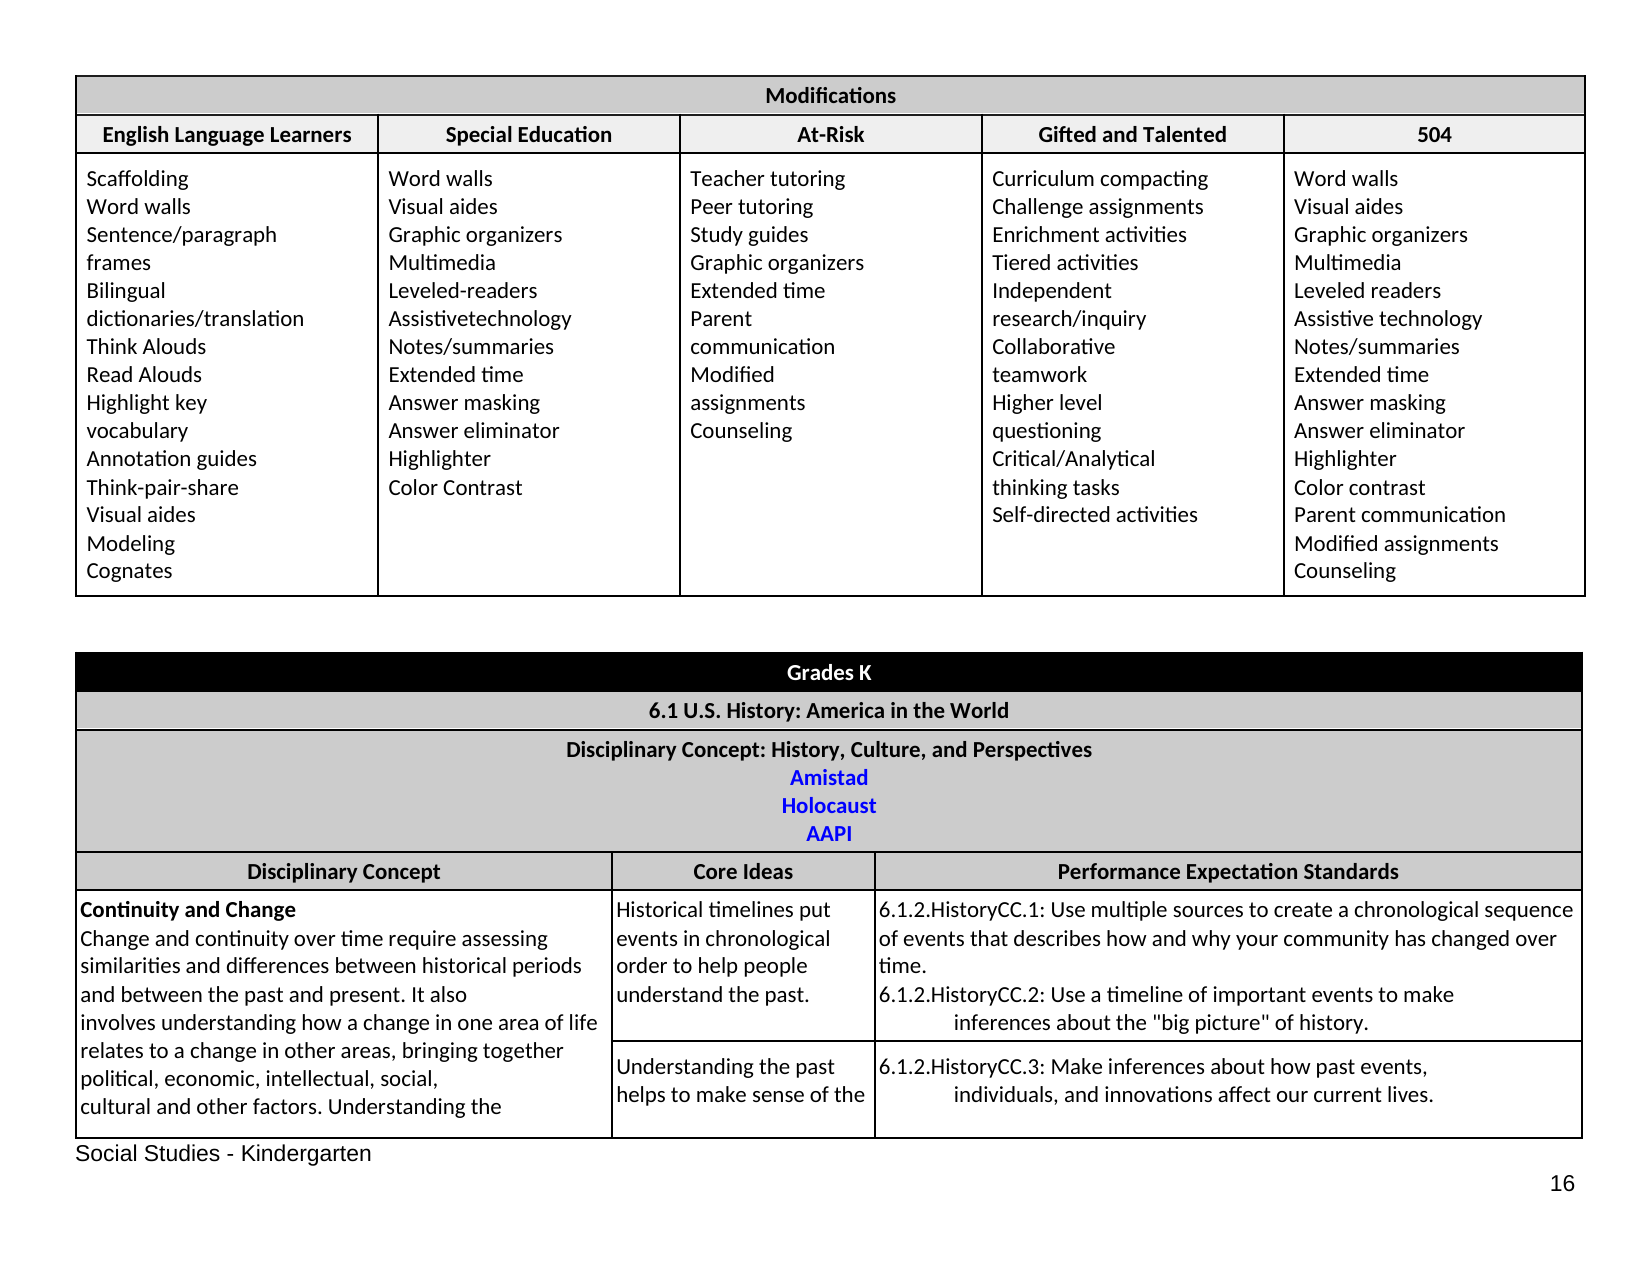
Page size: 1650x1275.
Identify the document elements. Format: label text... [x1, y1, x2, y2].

table_cell Disciplinary Concept: History, Culture, and Perspectives Amistad Holocaust AAPI [77, 731, 1581, 851]
table_header Grades K [77, 654, 1581, 690]
table_cell At-Risk [681, 116, 981, 152]
table_cell Word walls Visual aides Graphic organizers Multimedia Leveled-readers Assistivetechnology Notes/summaries Extended time Answer masking Answer eliminator Highlighter Color Contrast [379, 154, 679, 595]
table_cell Curriculum compacting Challenge assignments Enrichment activities Tiered activities Independent research/inquiry Collaborative teamwork Higher level questioning Critical/Analytical thinking tasks Self-directed activities [983, 154, 1283, 595]
table_cell Scaffolding Word walls Sentence/paragraph frames Bilingual dictionaries/translation Think Alouds Read Alouds Highlight key vocabulary Annotation guides Think-pair-share Visual aides Modeling Cognates [77, 154, 377, 595]
table_cell Word walls Visual aides Graphic organizers Multimedia Leveled readers Assistive technology Notes/summaries Extended time Answer masking Answer eliminator Highlighter Color contrast Parent communication Modified assignments Counseling [1285, 154, 1584, 595]
table_cell Continuity and Change Change and continuity over time require assessing similarities and differences between historical periods and between the past and present. It also involves understanding how a change in one area of life relates to a change in other areas, bringing together political, economic, intellectual, social, cultural and other factors. Understanding the interrelation of patterns of change requires evaluating the context within which events unfolded in order not to view events in isolation, and to be able to assess the significance of specific individuals, groups, and developments. [77, 891, 611, 1137]
table_cell Core Ideas [613, 853, 874, 889]
table_cell English Language Learners [77, 116, 377, 152]
table_cell 504 [1285, 116, 1584, 152]
table_cell Special Education [379, 116, 679, 152]
table_cell Historical timelines put events in chronological order to help people understand the past. [613, 891, 874, 1040]
table_cell Performance Expectation Standards [876, 853, 1581, 889]
table_cell Teacher tutoring Peer tutoring Study guides Graphic organizers Extended time Parent communication Modified assignments Counseling [681, 154, 981, 595]
table_cell Disciplinary Concept [77, 853, 611, 889]
table_cell 6.1.2.HistoryCC.1: Use multiple sources to create a chronological sequence of events that describes how and why your community has changed over time. 6.1.2.HistoryCC.2: Use a timeline of important events to make inferences about the "big picture" of history. [876, 891, 1581, 1040]
table_cell Gifted and Talented [983, 116, 1283, 152]
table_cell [876, 1042, 1581, 1137]
table_cell 6.1 U.S. History: America in the World [77, 692, 1581, 728]
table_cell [613, 1042, 874, 1137]
table_header Modifications [77, 77, 1584, 113]
